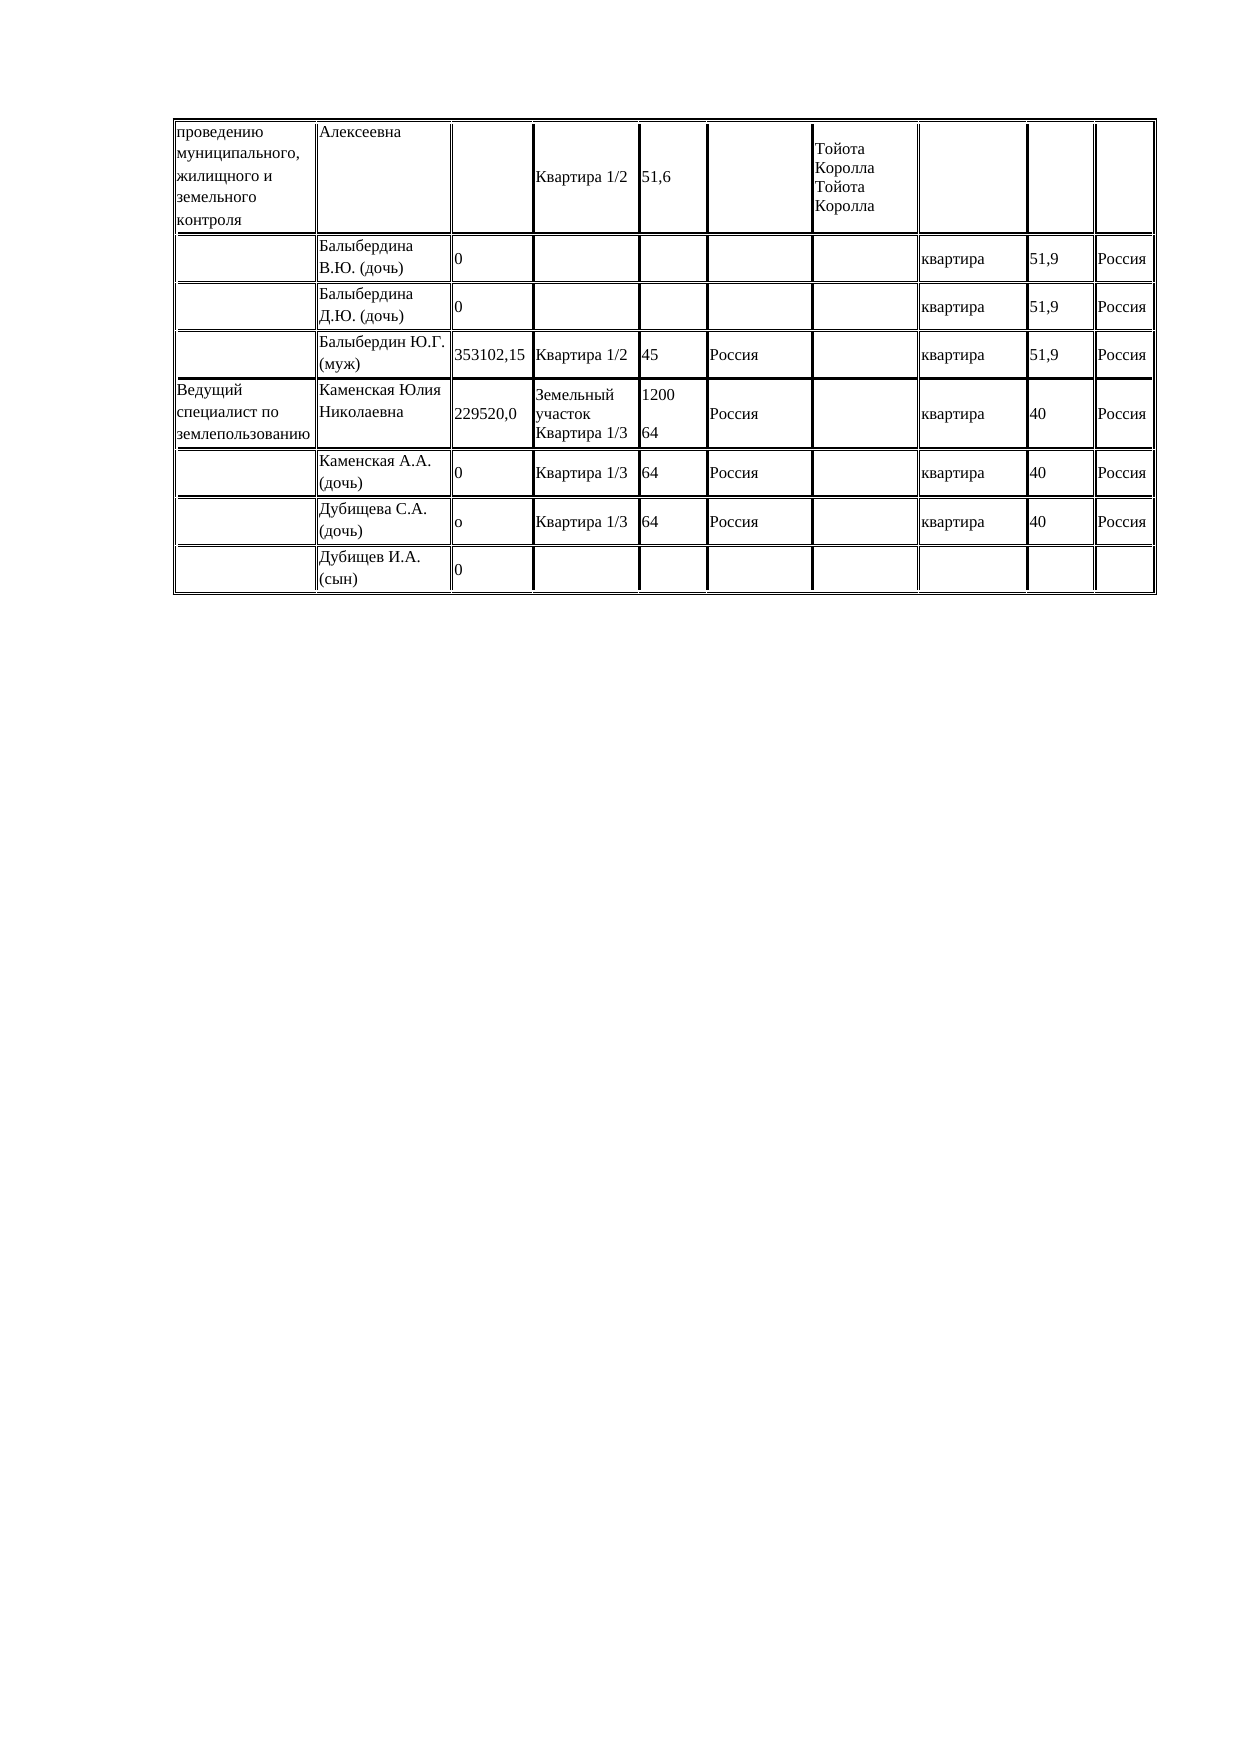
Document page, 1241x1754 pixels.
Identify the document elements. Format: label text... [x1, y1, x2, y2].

table_cell 0 [453, 284, 532, 329]
table_cell [814, 499, 917, 544]
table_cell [176, 122, 317, 232]
table_cell Квартира 1/2 [535, 332, 638, 377]
table_cell 51,9 [1029, 284, 1093, 329]
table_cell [533, 120, 639, 232]
table_cell Россия [1097, 495, 1154, 544]
table_cell [709, 284, 811, 329]
table_cell квартира [920, 332, 1026, 377]
table_cell 64 [641, 499, 706, 544]
table_cell 51,9 [1029, 236, 1093, 281]
table_cell Дубищев И.А. (сын) [317, 547, 452, 592]
table_cell Россия [709, 380, 811, 447]
table_cell квартира [920, 451, 1026, 495]
table_cell [919, 547, 1027, 592]
table_cell Россия [1095, 329, 1155, 377]
table_cell [174, 281, 317, 329]
table_cell [535, 284, 638, 329]
table_cell о [453, 499, 532, 544]
table_cell Россия [709, 499, 811, 544]
table_cell [533, 547, 639, 592]
table_cell Балыбердина Д.Ю. (дочь) [318, 284, 450, 329]
table_cell Россия [1097, 447, 1154, 495]
table_cell [1095, 544, 1155, 592]
table_cell Квартира 1/3 [535, 499, 638, 544]
table_cell квартира [920, 284, 1026, 329]
table_cell 51,9 [1027, 120, 1095, 232]
table_cell [176, 495, 315, 544]
table_cell [707, 547, 812, 592]
table_cell Россия [1097, 377, 1153, 447]
table_cell квартира [920, 236, 1026, 281]
table_cell 0 [453, 236, 532, 281]
table_cell 64 [641, 451, 706, 495]
table_cell Дубищева С.А. (дочь) [318, 499, 450, 544]
table_cell [174, 544, 317, 592]
table_cell Россия [1097, 232, 1154, 281]
table_cell 51,9 [1029, 332, 1093, 377]
table_cell [814, 380, 917, 447]
table_cell 40 [1029, 499, 1093, 544]
table_cell Каменская А.А. (дочь) [318, 451, 450, 495]
table_cell [814, 284, 917, 329]
table_cell [176, 232, 315, 281]
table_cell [812, 122, 919, 232]
table_cell 40 [1029, 380, 1093, 447]
table_cell [641, 236, 706, 281]
table_cell Россия [709, 451, 811, 495]
table_cell [814, 451, 917, 495]
table_cell 229520,0 [453, 380, 532, 447]
table_cell Россия [1095, 122, 1153, 232]
table_cell 40 [1029, 451, 1093, 495]
table_cell [641, 284, 706, 329]
table_cell Земельный участок Квартира 1/3 [535, 380, 638, 447]
table_cell квартира [920, 380, 1026, 447]
table_cell Россия [709, 332, 811, 377]
table_cell [174, 329, 317, 377]
table_cell квартира [919, 120, 1027, 232]
table_cell Квартира 1/3 [535, 451, 638, 495]
table_cell [176, 447, 315, 495]
table_cell 76628,37 [452, 120, 533, 232]
table_cell 45 [641, 332, 706, 377]
table_cell Балыбердин Ю.Г. (муж) [318, 332, 450, 377]
table_cell [709, 236, 811, 281]
table_cell [639, 547, 707, 592]
table_cell Россия [1095, 281, 1155, 329]
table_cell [317, 122, 452, 232]
table_cell 0 [453, 451, 532, 495]
table_cell [535, 236, 638, 281]
table_cell 353102,15 [453, 332, 532, 377]
table_cell [814, 332, 917, 377]
table_cell Балыбердина В.Ю. (дочь) [318, 236, 450, 281]
table_cell квартира [920, 499, 1026, 544]
table_cell 0 [452, 547, 533, 592]
table_cell 1500 51,6 [639, 120, 707, 232]
table_cell [1027, 544, 1095, 592]
table_cell Каменская Юлия Николаевна [318, 380, 450, 447]
table_cell [812, 547, 919, 592]
table_cell 1200 64 [641, 380, 706, 447]
table_cell Ведущий специалист по землепользованию [176, 377, 315, 447]
table_cell Россия [707, 122, 812, 232]
table_cell [814, 236, 917, 281]
